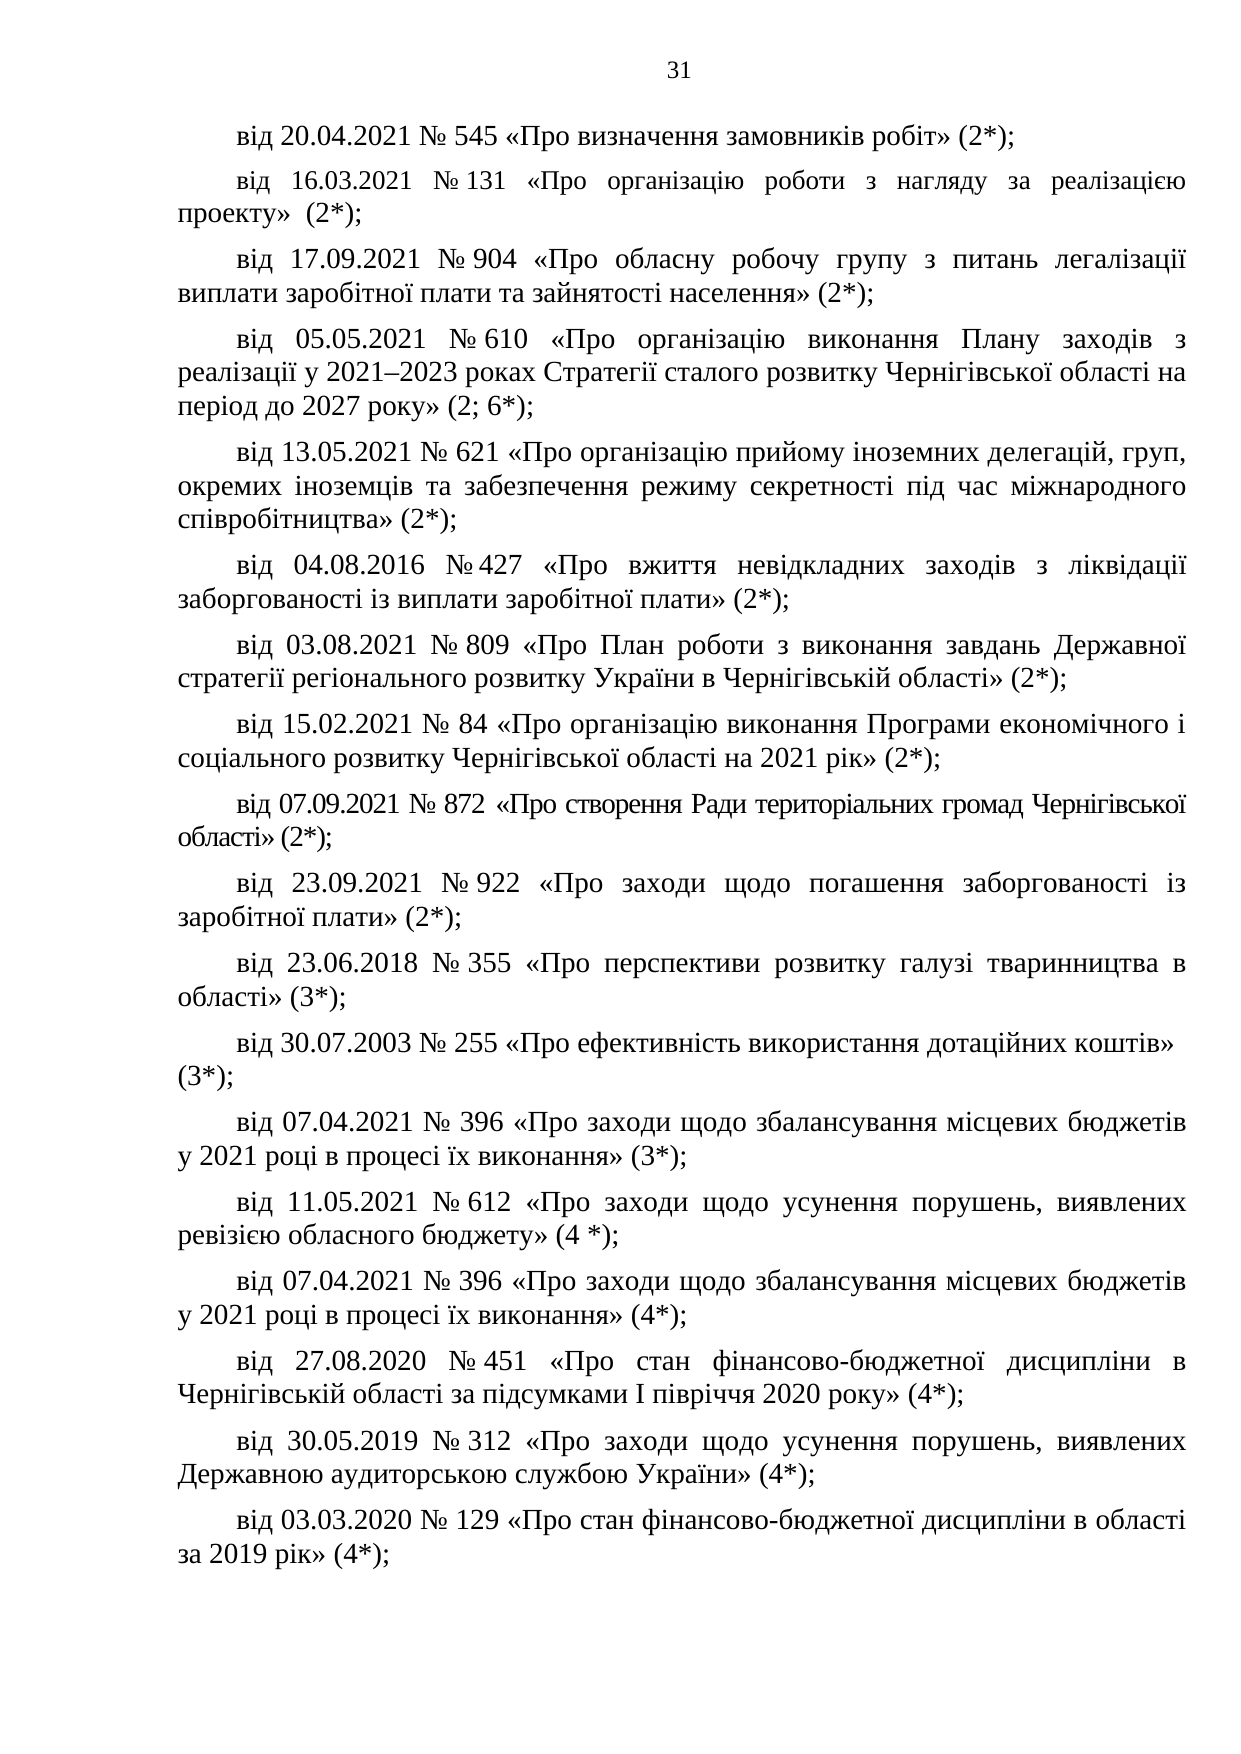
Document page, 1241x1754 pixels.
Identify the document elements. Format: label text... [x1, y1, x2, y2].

text від 07.04.2021 № 396 «Про заходи щодо збалансування місцевих бюджетів у 2021 році в процесі їх виконання» (4*); [177, 1263, 1187, 1331]
text від 05.05.2021 № 610 «Про організацію виконання Плану заходів з реалізації у 2021–2023 роках Стратегії сталого розвитку Чернігівської області на період до 2027 року» (2; 6*); [177, 321, 1187, 422]
text від 13.05.2021 № 621 «Про організацію прийому іноземних делегацій, груп, окремих іноземців та забезпечення режиму секретності під час міжнародного співробітництва» (2*); [177, 434, 1187, 535]
text від 30.05.2019 № 312 «Про заходи щодо усунення порушень, виявлених Державною аудиторською службою України» (4*); [177, 1423, 1187, 1490]
text від 04.08.2016 № 427 «Про вжиття невідкладних заходів з ліквідації заборгованості із виплати заробітної плати» (2*); [177, 547, 1187, 614]
text від 11.05.2021 № 612 «Про заходи щодо усунення порушень, виявлених ревізією обласного бюджету» (4 *); [177, 1184, 1187, 1251]
text від 23.09.2021 № 922 «Про заходи щодо погашення заборгованості із заробітної плати» (2*); [177, 866, 1187, 933]
text від 03.08.2021 № 809 «Про План роботи з виконання завдань Державної стратегії регіонального розвитку України в Чернігівській області» (2*); [177, 627, 1187, 694]
text від 17.09.2021 № 904 «Про обласну робочу групу з питань легалізації виплати заробітної плати та зайнятості населення» (2*); [177, 241, 1187, 308]
text від 07.04.2021 № 396 «Про заходи щодо збалансування місцевих бюджетів у 2021 році в процесі їх виконання» (3*); [177, 1104, 1187, 1171]
text від 20.04.2021 № 545 «Про визначення замовників робіт» (2*); [177, 118, 1187, 152]
text від 07.09.2021 № 872 «Про створення Ради територіальних громад Чернігівської області» (2*); [177, 786, 1187, 853]
text від 23.06.2018 № 355 «Про перспективи розвитку галузі тваринництва в області» (3*); [177, 945, 1187, 1012]
text від 27.08.2020 № 451 «Про стан фінансово-бюджетної дисципліни в Чернігівській області за підсумками I півріччя 2020 року» (4*); [177, 1343, 1187, 1410]
text від 03.03.2020 № 129 «Про стан фінансово-бюджетної дисципліни в області за 2019 рік» (4*); [177, 1502, 1187, 1569]
text від 30.07.2003 № 255 «Про ефективність використання дотаційних коштів» (3*); [177, 1025, 1187, 1092]
text від 15.02.2021 № 84 «Про організацію виконання Програми економічного і соціального розвитку Чернігівської області на 2021 рік» (2*); [177, 706, 1187, 773]
text від 16.03.2021 № 131 «Про організацію роботи з нагляду за реалізацією проекту» (2*); [177, 164, 1187, 229]
